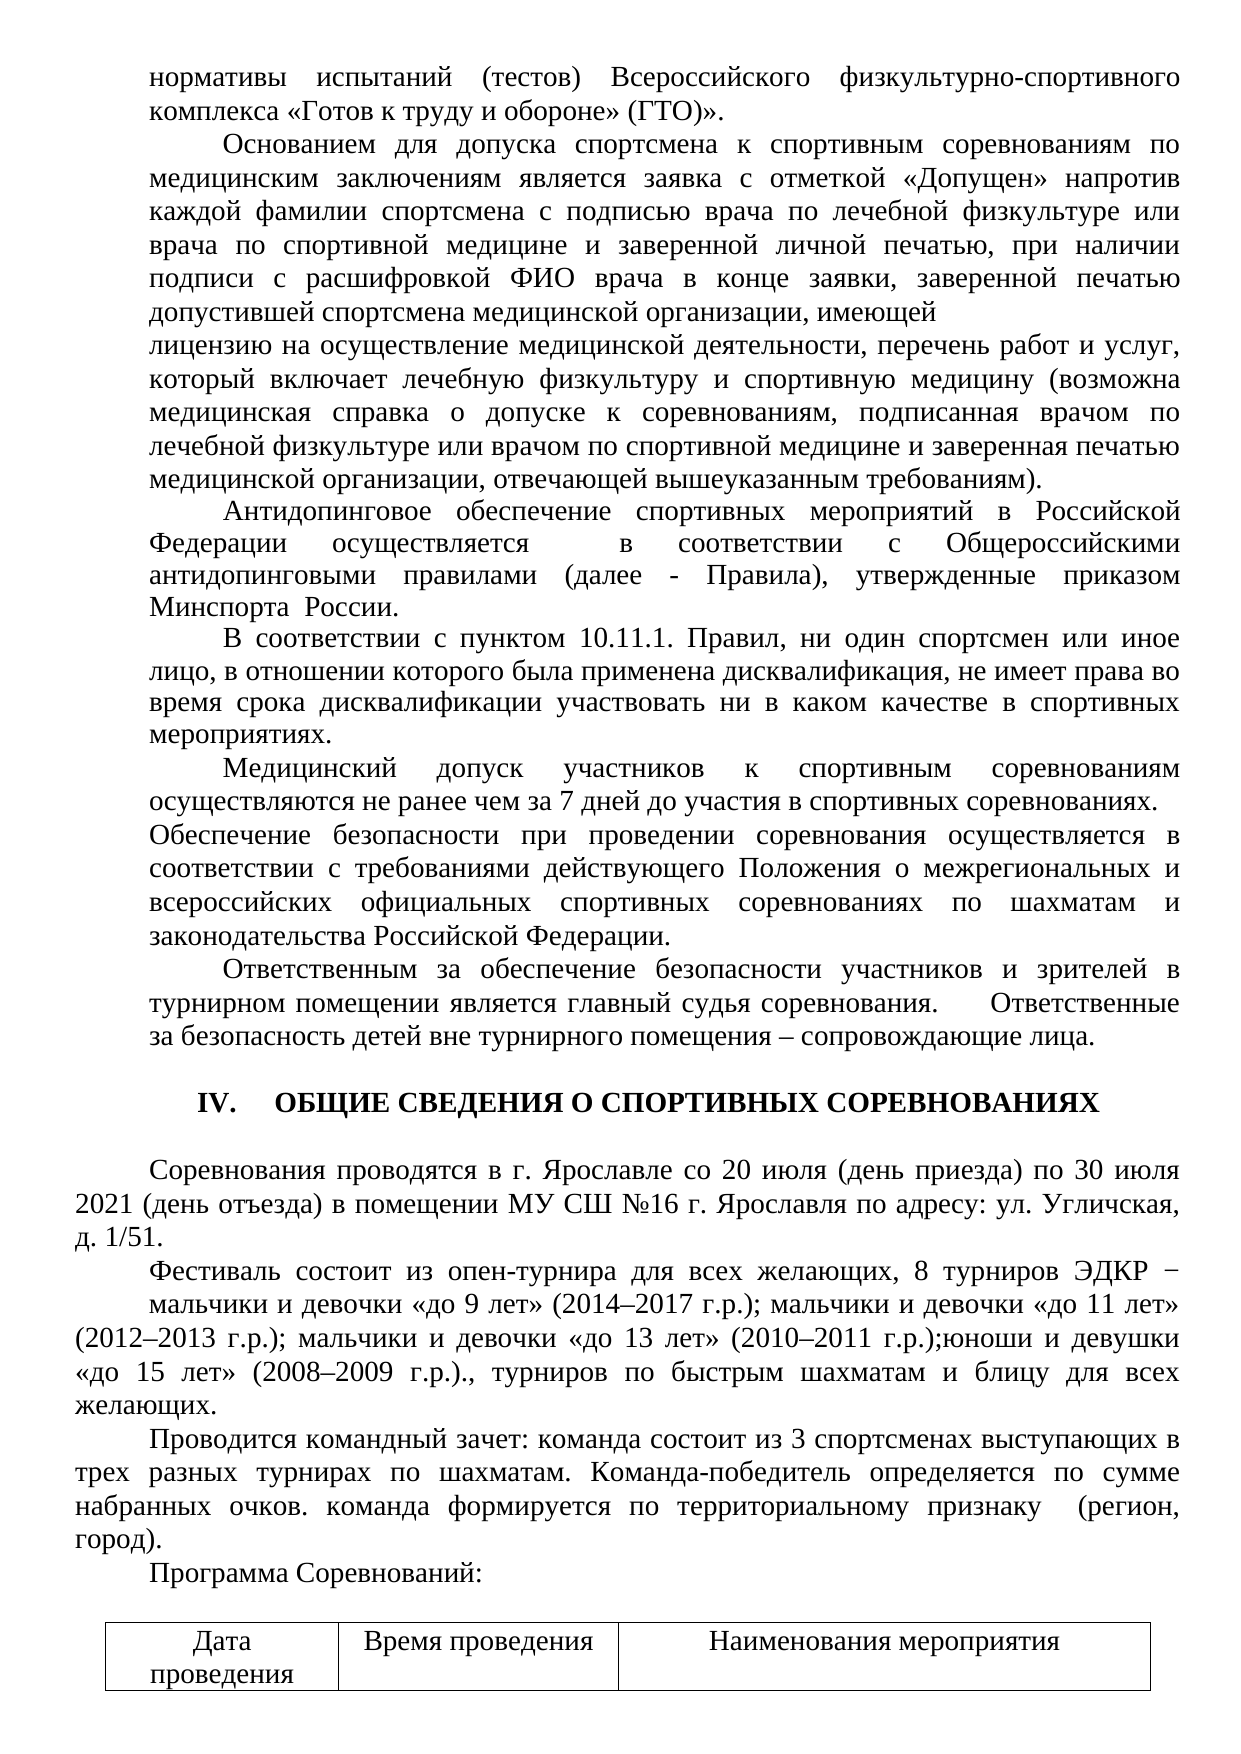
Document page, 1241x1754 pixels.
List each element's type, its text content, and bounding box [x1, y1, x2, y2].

table_header Время проведения [339, 1623, 618, 1690]
text Ответственным за обеспечение безопасности участников и зрителей в турнирном помещении является главный судья соревнования. Ответственные за безопасность детей вне турнирного помещения – сопровождающие лица. [149, 951, 1181, 1052]
text Медицинский допуск участников к спортивным соревнованиям осуществляются не ранее чем за 7 дней до участия в спортивных соревнованиях. [149, 750, 1181, 817]
table_header Наименования мероприятия [619, 1623, 1150, 1690]
text Обеспечение безопасности при проведении соревнования осуществляется в соответствии с требованиями действующего Положения о межрегиональных и всероссийских официальных спортивных соревнованиях по шахматам и законодательства Российской Федерации. [149, 817, 1181, 951]
text В соответствии с пунктом 10.11.1. Правил, ни один спортсмен или иное лицо, в отношении которого была применена дисквалификация, не имеет права во время срока дисквалификации участвовать ни в каком качестве в спортивных мероприятиях. [149, 622, 1181, 750]
text Основанием для допуска спортсмена к спортивным соревнованиям по медицинским заключениям является заявка с отметкой «Допущен» напротив каждой фамилии спортсмена с подписью врача по лечебной физкультуре или врача по спортивной медицине и заверенной личной печатью, при наличии подписи с расшифровкой ФИО врача в конце заявки, заверенной печатью допустившей спортсмена медицинской организации, имеющей [149, 126, 1181, 327]
text Соревнования проводятся в г. Ярославле со 20 июля (день приезда) по 30 июля 2021 (день отъезда) в помещении МУ СШ №16 г. Ярославля по адресу: ул. Угличская, д. 1/51. [75, 1152, 1181, 1253]
list ОБЩИЕ СВЕДЕНИЯ О СПОРТИВНЫХ СОРЕВНОВАНИЯХ [156, 1085, 1181, 1119]
table_header Дата проведения [106, 1623, 338, 1690]
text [149, 59, 1181, 126]
text Программа Соревнований: [75, 1555, 1181, 1588]
text Проводится командный зачет: команда состоит из 3 спортсменах выступающих в трех разных турнирах по шахматам. Команда-победитель определяется по сумме набранных очков. команда формируется по территориальному признаку (регион, город). [75, 1421, 1181, 1555]
text лицензию на осуществление медицинской деятельности, перечень работ и услуг, который включает лечебную физкультуру и спортивную медицину (возможна медицинская справка о допуске к соревнованиям, подписанная врачом по лечебной физкультуре или врачом по спортивной медицине и заверенная печатью медицинской организации, отвечающей вышеуказанным требованиям). [149, 327, 1181, 495]
text Фестиваль состоит из опен-турнира для всех желающих, 8 турниров ЭДКР − мальчики и девочки «до 9 лет» (2014–2017 г.р.); мальчики и девочки «до 11 лет» (2012–2013 г.р.); мальчики и девочки «до 13 лет» (2010–2011 г.р.);юноши и девушки «до 15 лет» (2008–2009 г.р.)., турниров по быстрым шахматам и блицу для всех желающих. [75, 1253, 1181, 1421]
text Антидопинговое обеспечение спортивных мероприятий в Российской Федерации осуществляется в соответствии с Общероссийскими антидопинговыми правилами (далее - Правила), утвержденные приказом Минспорта России. [149, 495, 1181, 622]
